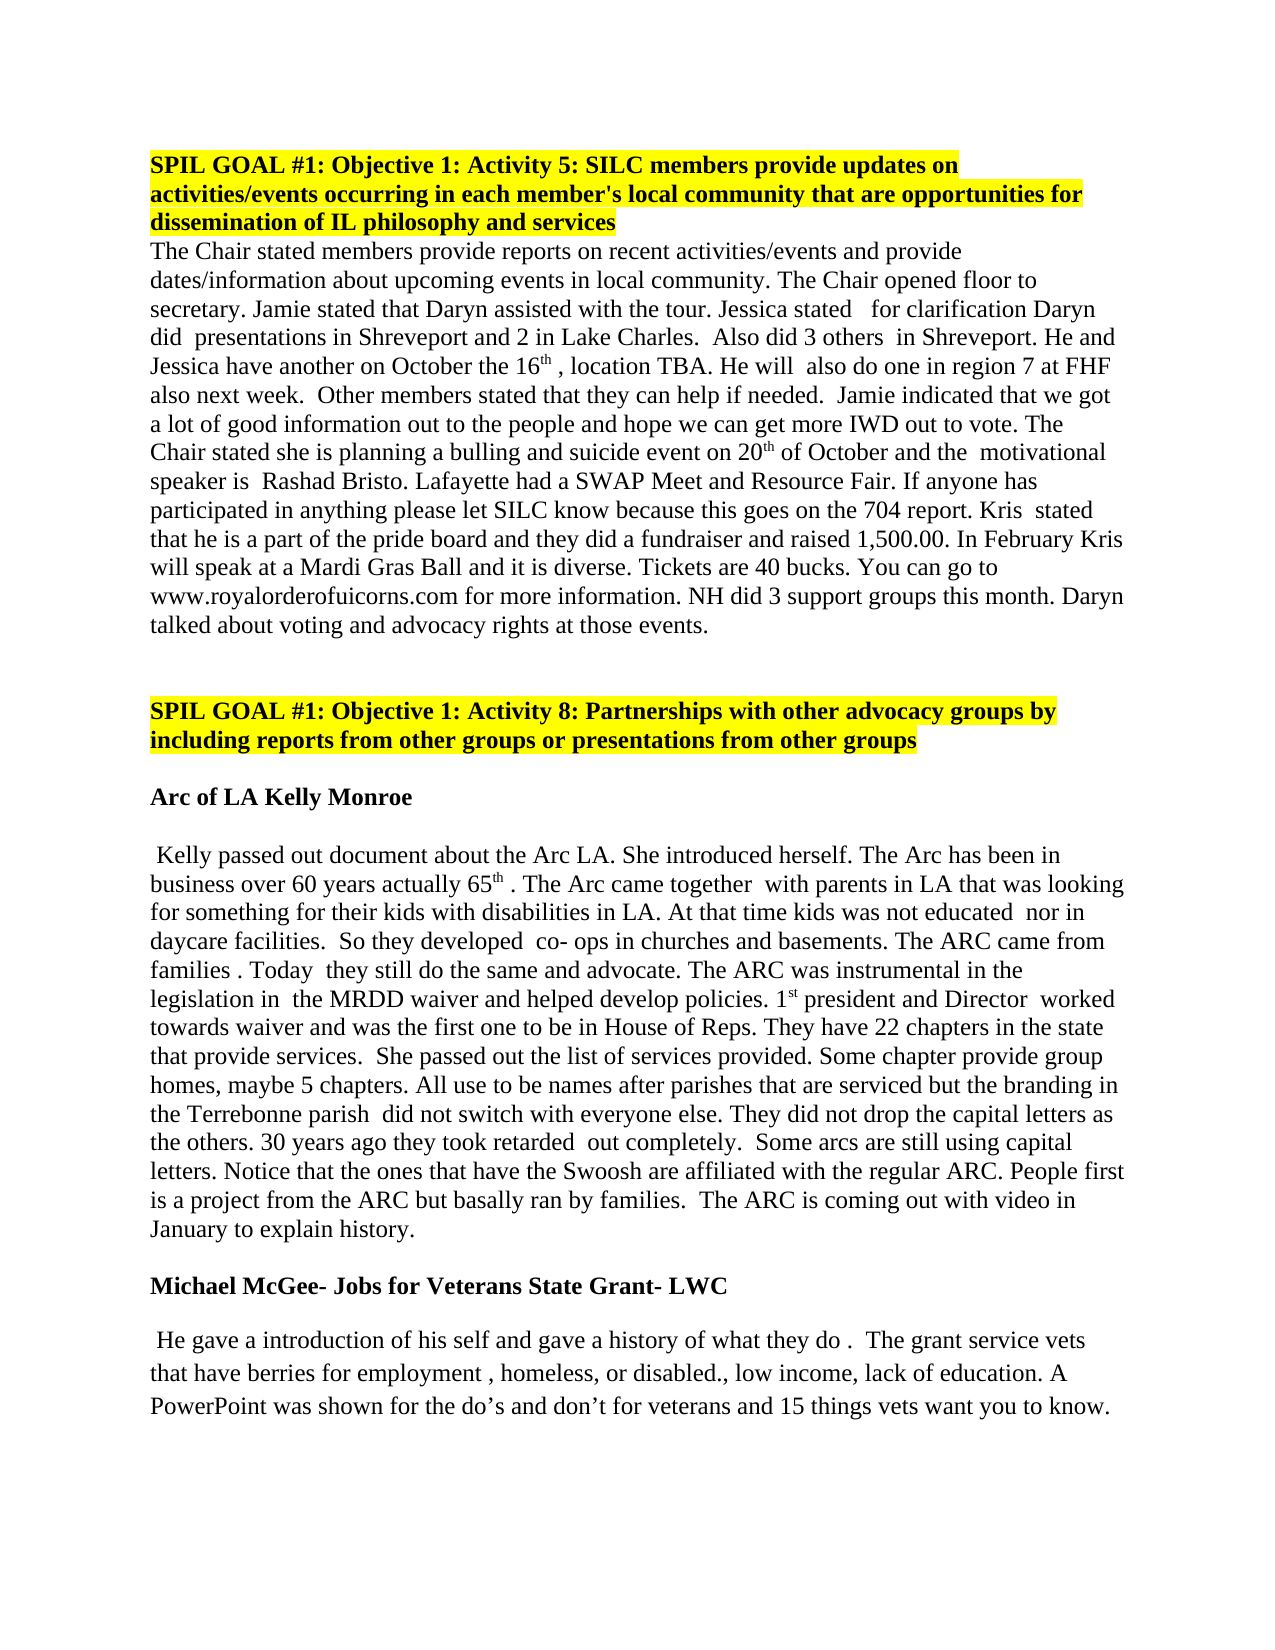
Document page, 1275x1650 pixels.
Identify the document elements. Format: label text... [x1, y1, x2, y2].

text SPIL GOAL #1: Objective 1: Activity 5: SILC members provide updates on activities/events occurring in each member's local community that are opportunities for dissemination of IL philosophy and services [422, 150, 1125, 236]
text Arc of LA Kelly Monroe [150, 782, 1125, 811]
text He gave a introduction of his self and gave a history of what they do . The grant service vets that have berries for employment , homeless, or disabled., low income, lack of education. A PowerPoint was shown for the do’s and don’t for veterans and 15 things vets want you to know. [150, 1325, 1125, 1420]
text SPIL GOAL #1: Objective 1: Activity 8: Partnerships with other advocacy groups by including reports from other groups or presentations from other groups [917, 696, 1125, 754]
text The Chair stated members provide reports on recent activities/events and provide dates/information about upcoming events in local community. The Chair opened floor to secretary. Jamie stated that Daryn assisted with the tour. Jessica stated for clarification Daryn did presentations in Shreveport and 2 in Lake Charles. Also did 3 others in Shreveport. He and Jessica have another on October the 16th , location TBA. He will also do one in region 7 at FHF also next week. Other members stated that they can help if needed. Jamie indicated that we got a lot of good information out to the people and hope we can get more IWD out to vote. The Chair stated she is planning a bulling and suicide event on 20th of October and the motivational speaker is Rashad Bristo. Lafayette had a SWAP Meet and Resource Fair. If anyone has participated in anything please let SILC know because this goes on the 704 report. Kris stated that he is a part of the pride board and they did a fundraiser and raised 1,500.00. In February Kris will speak at a Mardi Gras Ball and it is diverse. Tickets are 40 bucks. You can go to www.royalorderofuicorns.com for more information. NH did 3 support groups this month. Daryn talked about voting and advocacy rights at those events. [150, 236, 1125, 639]
text Kelly passed out document about the Arc LA. She introduced herself. The Arc has been in business over 60 years actually 65th . The Arc came together with parents in LA that was looking for something for their kids with disabilities in LA. At that time kids was not educated nor in daycare facilities. So they developed co- ops in churches and basements. The ARC came from families . Today they still do the same and advocate. The ARC was instrumental in the legislation in the MRDD waiver and helped develop policies. 1st president and Director worked towards waiver and was the first one to be in House of Reps. They have 22 chapters in the state that provide services. She passed out the list of services provided. Some chapter provide group homes, maybe 5 chapters. All use to be names after parishes that are serviced but the branding in the Terrebonne parish did not switch with everyone else. They did not drop the capital letters as the others. 30 years ago they took retarded out completely. Some arcs are still using capital letters. Notice that the ones that have the Swoosh are affiliated with the regular ARC. People first is a project from the ARC but basally ran by families. The ARC is coming out with video in January to explain history. [150, 840, 1125, 1242]
text Michael McGee- Jobs for Veterans State Grant- LWC [150, 1271, 1125, 1300]
